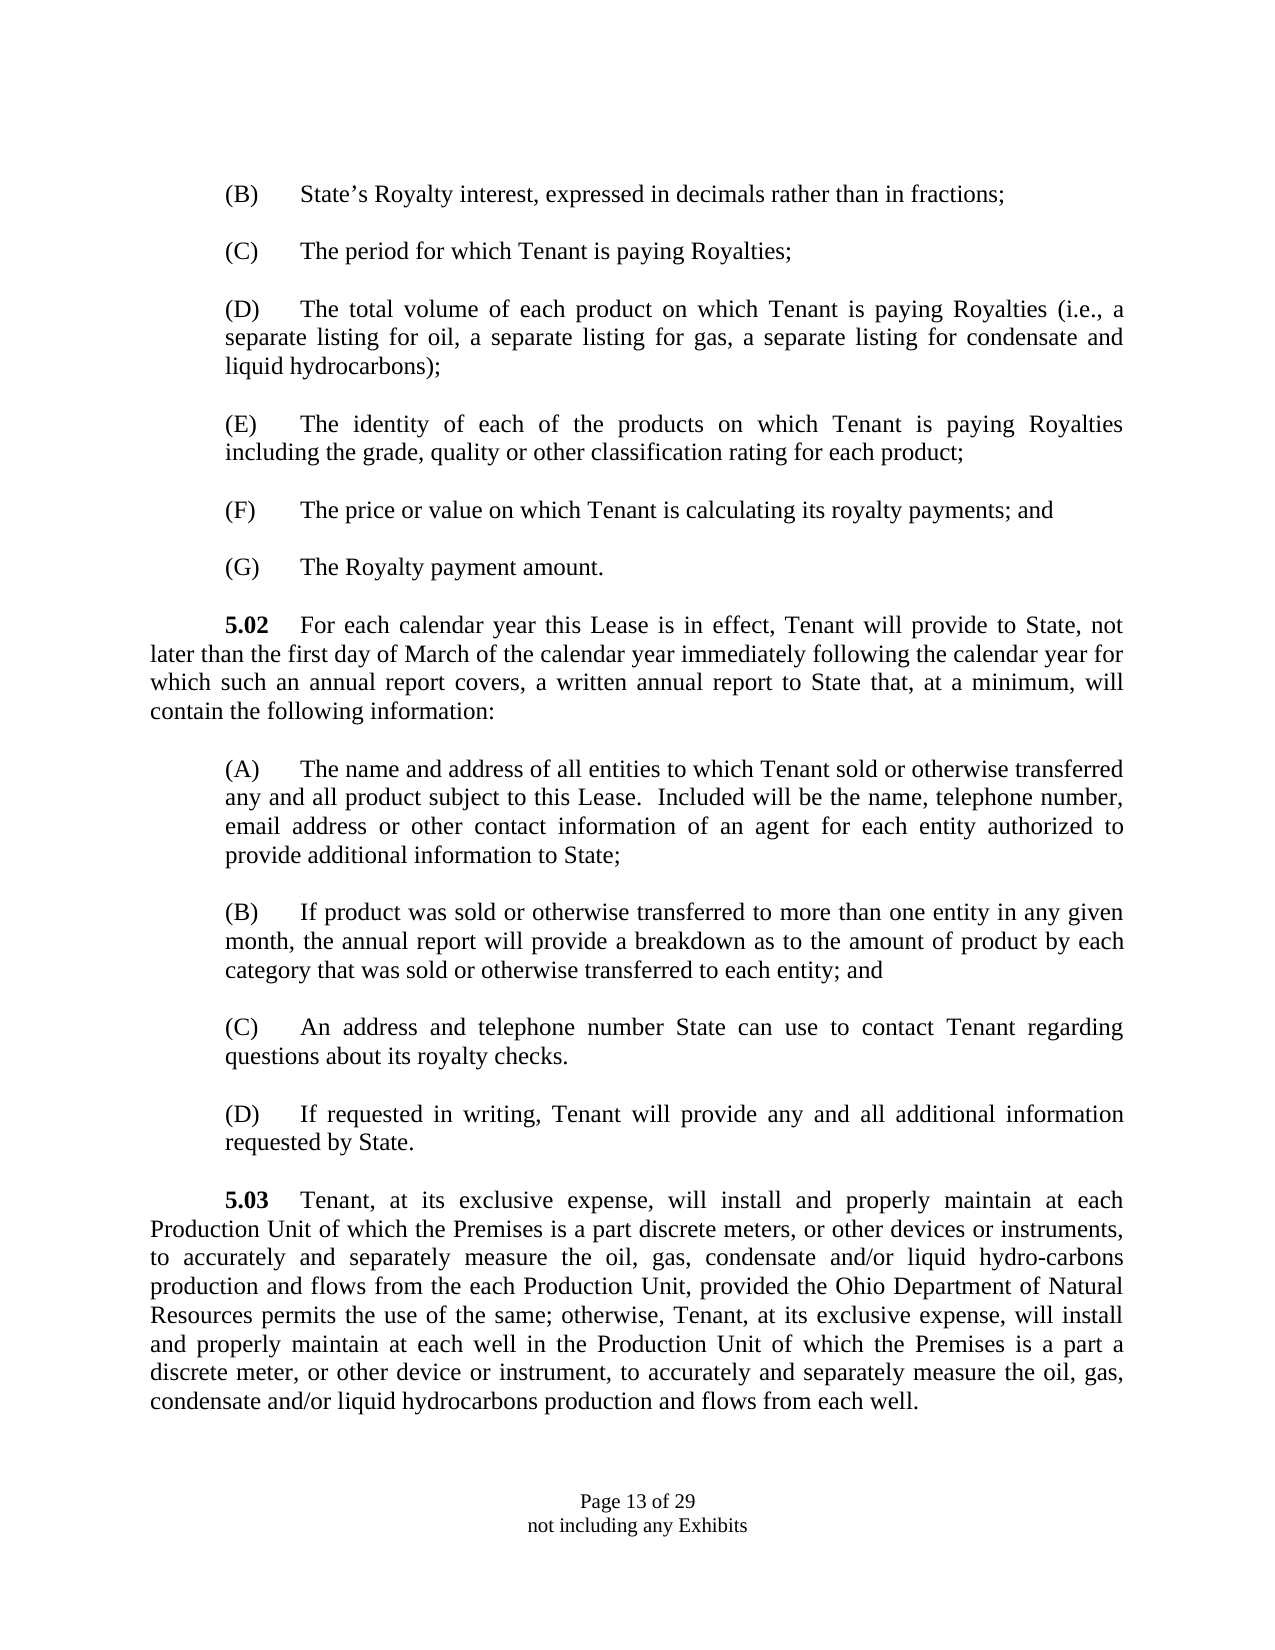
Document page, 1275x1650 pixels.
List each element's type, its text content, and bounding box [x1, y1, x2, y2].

text (D) If requested in writing, Tenant will provide any and all additional information requested by State. [225, 1099, 1125, 1156]
text 5.03 Tenant, at its exclusive expense, will install and properly maintain at each Production Unit of which the Premises is a part discrete meters, or other devices or instruments, to accurately and separately measure the oil, gas, condensate and/or liquid hydro-carbons production and flows from the each Production Unit, provided the Ohio Department of Natural Resources permits the use of the same; otherwise, Tenant, at its exclusive expense, will install and properly maintain at each well in the Production Unit of which the Premises is a part a discrete meter, or other device or instrument, to accurately and separately measure the oil, gas, condensate and/or liquid hydrocarbons production and flows from each well. [150, 1185, 1125, 1415]
text (E) The identity of each of the products on which Tenant is paying Royalties including the grade, quality or other classification rating for each product; [225, 409, 1125, 466]
text (G) The Royalty payment amount. [225, 552, 1125, 581]
text (A) The name and address of all entities to which Tenant sold or otherwise transferred any and all product subject to this Lease. Included will be the name, telephone number, email address or other contact information of an agent for each entity authorized to provide additional information to State; [225, 754, 1125, 869]
text (C) The period for which Tenant is paying Royalties; [225, 236, 1125, 265]
text 5.02 For each calendar year this Lease is in effect, Tenant will provide to State, not later than the first day of March of the calendar year immediately following the calendar year for which such an annual report covers, a written annual report to State that, at a minimum, will contain the following information: [150, 610, 1125, 725]
text (F) The price or value on which Tenant is calculating its royalty payments; and [225, 495, 1125, 524]
text (D) The total volume of each product on which Tenant is paying Royalties (i.e., a separate listing for oil, a separate listing for gas, a separate listing for condensate and liquid hydrocarbons); [225, 294, 1125, 380]
text (B) State’s Royalty interest, expressed in decimals rather than in fractions; [225, 179, 1125, 207]
text (B) If product was sold or otherwise transferred to more than one entity in any given month, the annual report will provide a breakdown as to the amount of product by each category that was sold or otherwise transferred to each entity; and [225, 897, 1125, 984]
text (C) An address and telephone number State can use to contact Tenant regarding questions about its royalty checks. [225, 1012, 1125, 1070]
